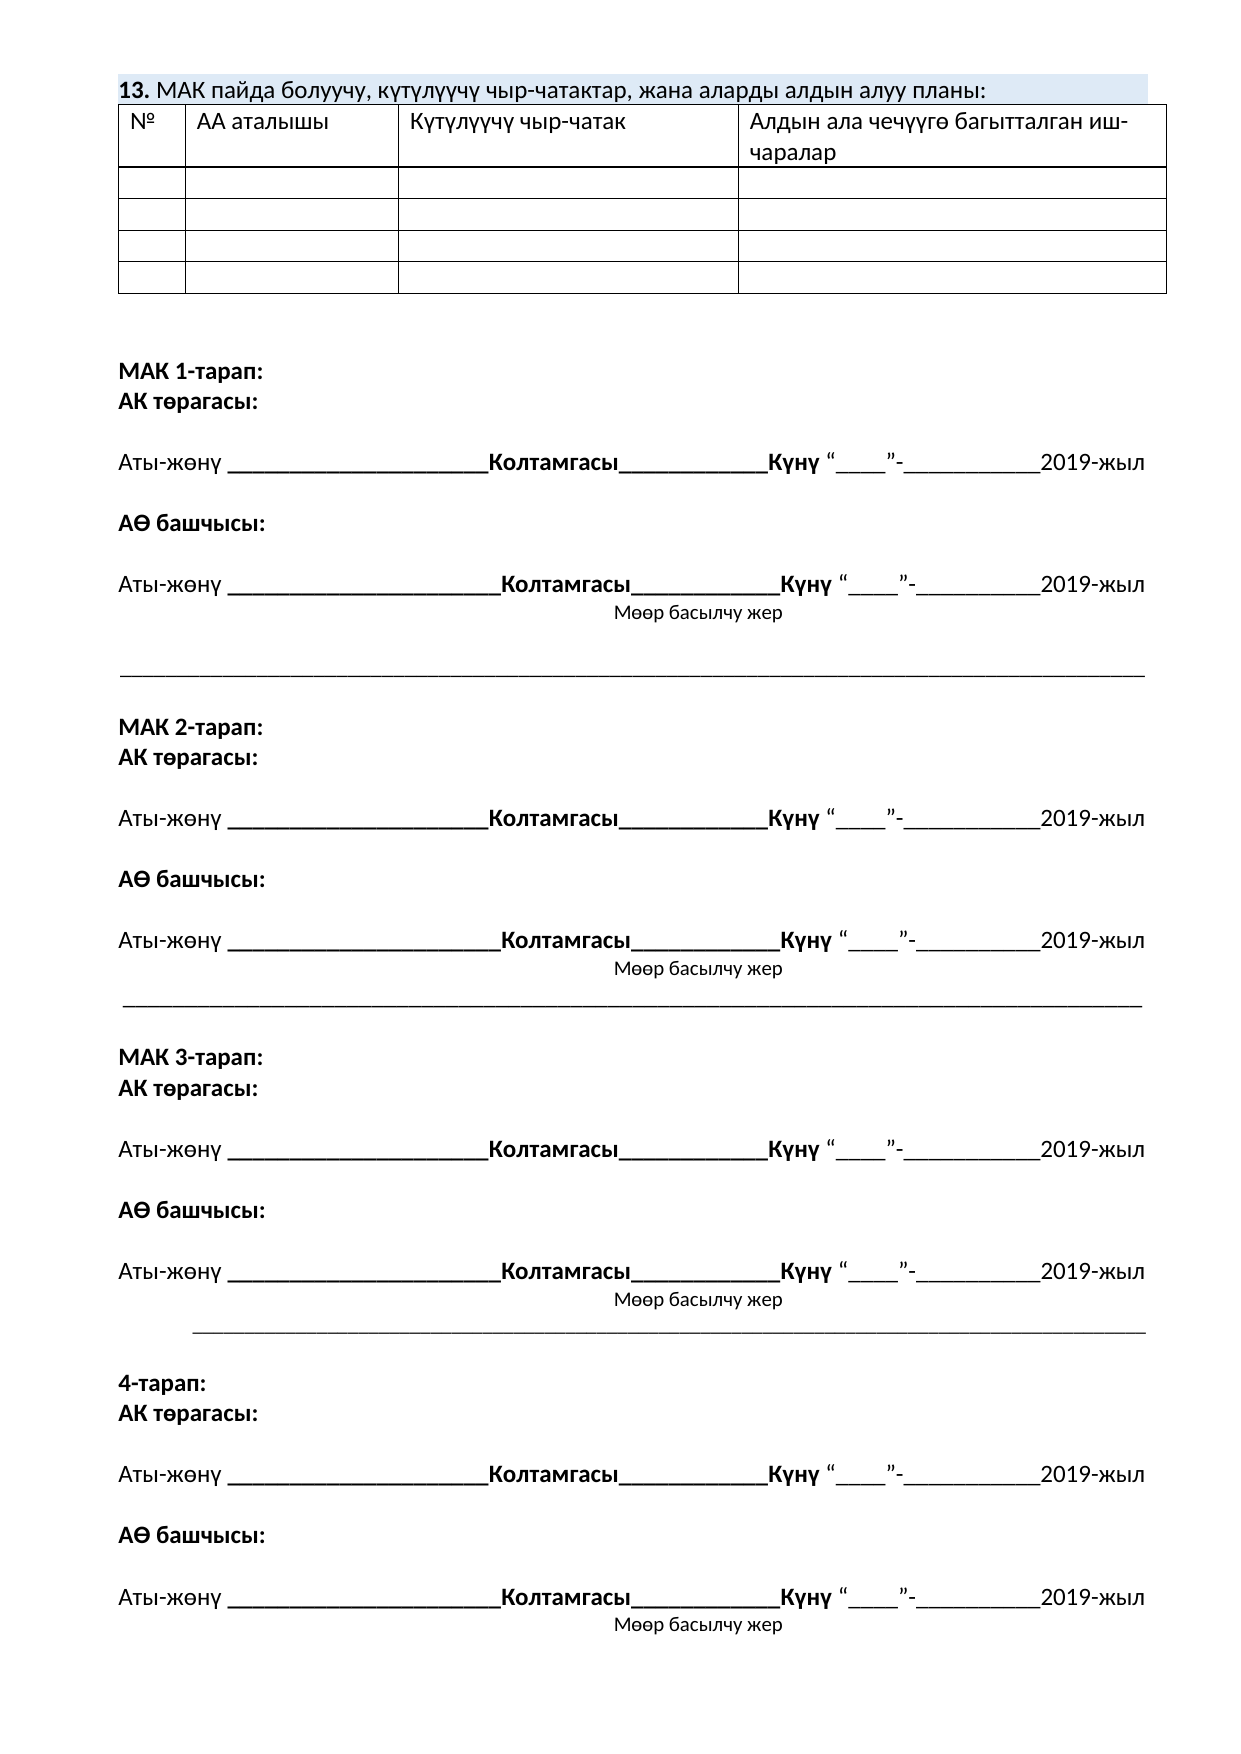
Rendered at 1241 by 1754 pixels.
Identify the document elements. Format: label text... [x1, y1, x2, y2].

table_header № [119, 105, 185, 166]
text АК төрагасы: [118, 1072, 1148, 1103]
table_cell [119, 199, 185, 229]
text АӨ башчысы: [118, 507, 1148, 538]
table_cell [399, 168, 738, 198]
text МАК 1-тарап: [118, 355, 1148, 385]
table_header Күтүлүүчү чыр-чатак [399, 105, 738, 166]
text Мөөр басылчу жер [192, 955, 1148, 981]
text __________________________________________________________________________________________ [118, 652, 1148, 680]
table_cell [119, 168, 185, 198]
text 4-тарап: [118, 1367, 1148, 1398]
text 13. МАК пайда болуучу, күтүлүүчү чыр-чатактар, жана аларды алдын алуу планы: [118, 74, 1148, 104]
text Аты-жөнү ______________________Колтамгасы____________Күнү “____”-__________2019-жыл [118, 924, 1148, 955]
table_cell [399, 199, 738, 229]
text Аты-жөнү ______________________Колтамгасы____________Күнү “____”-__________2019-жыл [118, 1255, 1148, 1286]
table_cell [739, 231, 1166, 261]
text Мөөр басылчу жер [192, 1611, 1148, 1637]
text Аты-жөнү _____________________Колтамгасы____________Күнү “____”-___________2019-жыл [118, 802, 1148, 833]
table_cell [739, 168, 1166, 198]
table_cell [186, 262, 398, 293]
table_cell [739, 262, 1166, 293]
text АӨ башчысы: [118, 863, 1148, 894]
table_cell [399, 262, 738, 293]
text АК төрагасы: [118, 385, 1148, 416]
text МАК 3-тарап: [118, 1042, 1148, 1072]
table_header АА аталышы [186, 105, 398, 166]
text МАК 2-тарап: [118, 711, 1148, 741]
text АК төрагасы: [118, 1398, 1148, 1428]
table_cell [739, 199, 1166, 229]
table_cell [399, 231, 738, 261]
text Мөөр басылчу жер [192, 1286, 1148, 1311]
text АК төрагасы: [118, 741, 1148, 772]
table_cell [186, 231, 398, 261]
text ____________________________________________________________________________________________ [192, 1311, 1148, 1337]
text Мөөр басылчу жер [192, 599, 1148, 624]
table_cell [186, 199, 398, 229]
text Аты-жөнү ______________________Колтамгасы____________Күнү “____”-__________2019-жыл [118, 1581, 1148, 1611]
table_header Алдын ала чечүүгө багытталган иш-чаралар [739, 105, 1166, 166]
table_cell [119, 262, 185, 293]
text АӨ башчысы: [118, 1520, 1148, 1550]
text Аты-жөнү _____________________Колтамгасы____________Күнү “____”-___________2019-жыл [118, 446, 1148, 477]
text АӨ башчысы: [118, 1194, 1148, 1225]
text Аты-жөнү _____________________Колтамгасы____________Күнү “____”-___________2019-жыл [118, 1133, 1148, 1164]
table_cell [119, 231, 185, 261]
text Аты-жөнү _____________________Колтамгасы____________Күнү “____”-___________2019-жыл [118, 1459, 1148, 1489]
text __________________________________________________________________________________ [118, 981, 1148, 1011]
table_cell [186, 168, 398, 198]
text Аты-жөнү ______________________Колтамгасы____________Күнү “____”-__________2019-жыл [118, 568, 1148, 599]
